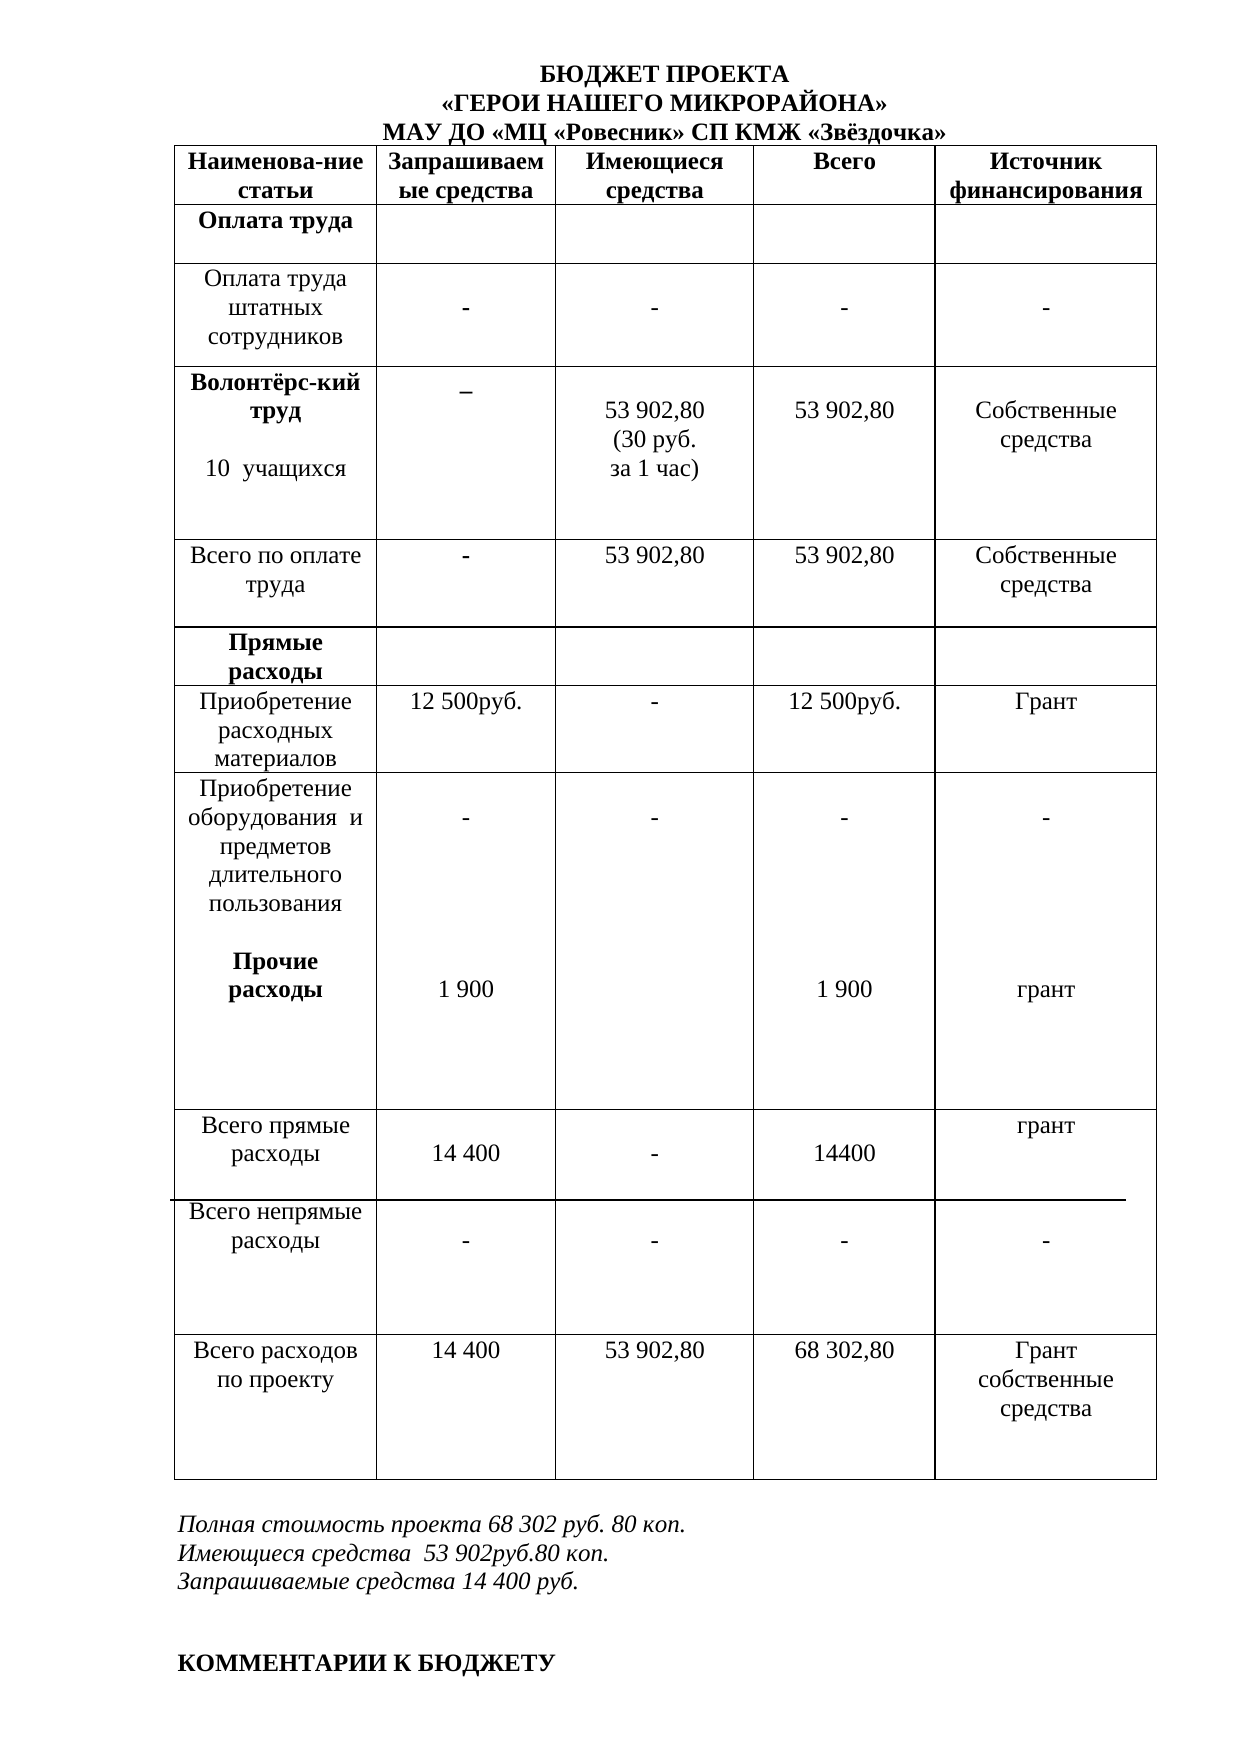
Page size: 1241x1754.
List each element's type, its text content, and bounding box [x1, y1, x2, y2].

table_cell Грант [936, 686, 1156, 772]
table_cell Волонтёрс-кий труд 10 учащихся [175, 367, 376, 539]
text БЮДЖЕТ ПРОЕКТА [177, 59, 1152, 88]
text КОММЕНТАРИИ К БЮДЖЕТУ [177, 1648, 1152, 1677]
table_cell [556, 628, 753, 685]
table_cell 14 400 - [377, 1201, 555, 1334]
table_header Имеющиеся средства [556, 146, 753, 204]
table_cell Приобретение оборудования и предметов длительного пользования Прочие расходы [175, 773, 376, 1109]
table_cell [936, 628, 1156, 685]
table_cell - 1 900 [377, 773, 555, 1109]
table_cell 14 400 - [377, 1110, 555, 1199]
table_header Источник финансирования [936, 146, 1156, 204]
table_cell Оплата труда штатных сотрудников [175, 264, 376, 366]
text МАУ ДО «МЦ «Ровесник» СП КМЖ «Звёздочка» [177, 117, 1152, 145]
table_header Наименова-ние статьи [175, 146, 376, 204]
table_cell _ [377, 367, 555, 539]
table_cell 14400 - [754, 1110, 934, 1199]
table_cell [754, 205, 934, 262]
table_cell 12 500руб. [377, 686, 555, 772]
table_cell [377, 628, 555, 685]
table_cell 14400 - [754, 1201, 934, 1334]
table_cell Всего прямые расходы Всего непрямые расходы [175, 1110, 376, 1199]
table_cell - 1 900 [754, 773, 934, 1109]
table_cell - грант [936, 773, 1156, 1109]
table_cell Прямые расходы [175, 628, 376, 685]
table_cell [556, 205, 753, 262]
table_cell Собственные средства [936, 540, 1156, 626]
table_cell 68 302,80 [754, 1335, 934, 1479]
text Полная стоимость проекта 68 302 руб. 80 коп. [177, 1509, 1152, 1538]
table_cell - [377, 264, 555, 366]
table_cell - [936, 264, 1156, 366]
table_cell 12 500руб. [754, 686, 934, 772]
table_cell грант - [936, 1110, 1156, 1334]
table_cell Всего прямые расходы Всего непрямые расходы [175, 1201, 376, 1334]
table_cell Оплата труда [175, 205, 376, 262]
table_header Всего [754, 146, 934, 204]
table_cell Всего расходов по проекту [175, 1335, 376, 1479]
table_cell - - [556, 1110, 753, 1199]
table_cell [754, 628, 934, 685]
table_cell Всего по оплате труда [175, 540, 376, 626]
table_cell Приобретение расходных материалов [175, 686, 376, 772]
table_cell - [377, 540, 555, 626]
table_cell - [556, 686, 753, 772]
table_cell 53 902,80 (30 руб. за 1 час) [556, 367, 753, 539]
table_cell 53 902,80 [556, 1335, 753, 1479]
table_cell - [556, 773, 753, 1109]
table_cell - [754, 264, 934, 366]
table_cell Грант собственные средства [936, 1335, 1156, 1479]
table_cell - [556, 264, 753, 366]
table_cell - - [556, 1201, 753, 1334]
table_cell 53 902,80 [556, 540, 753, 626]
table_cell [377, 205, 555, 262]
table_cell 53 902,80 [754, 367, 934, 539]
text Имеющиеся средства 53 902руб.80 коп. [177, 1538, 1152, 1566]
table_cell Собственные средства [936, 367, 1156, 539]
table_cell 53 902,80 [754, 540, 934, 626]
text «ГЕРОИ НАШЕГО МИКРОРАЙОНА» [177, 88, 1152, 117]
table_cell 14 400 [377, 1335, 555, 1479]
table_header Запрашиваемые средства [377, 146, 555, 204]
text Запрашиваемые средства 14 400 руб. [177, 1566, 1152, 1595]
table_cell [936, 205, 1156, 262]
